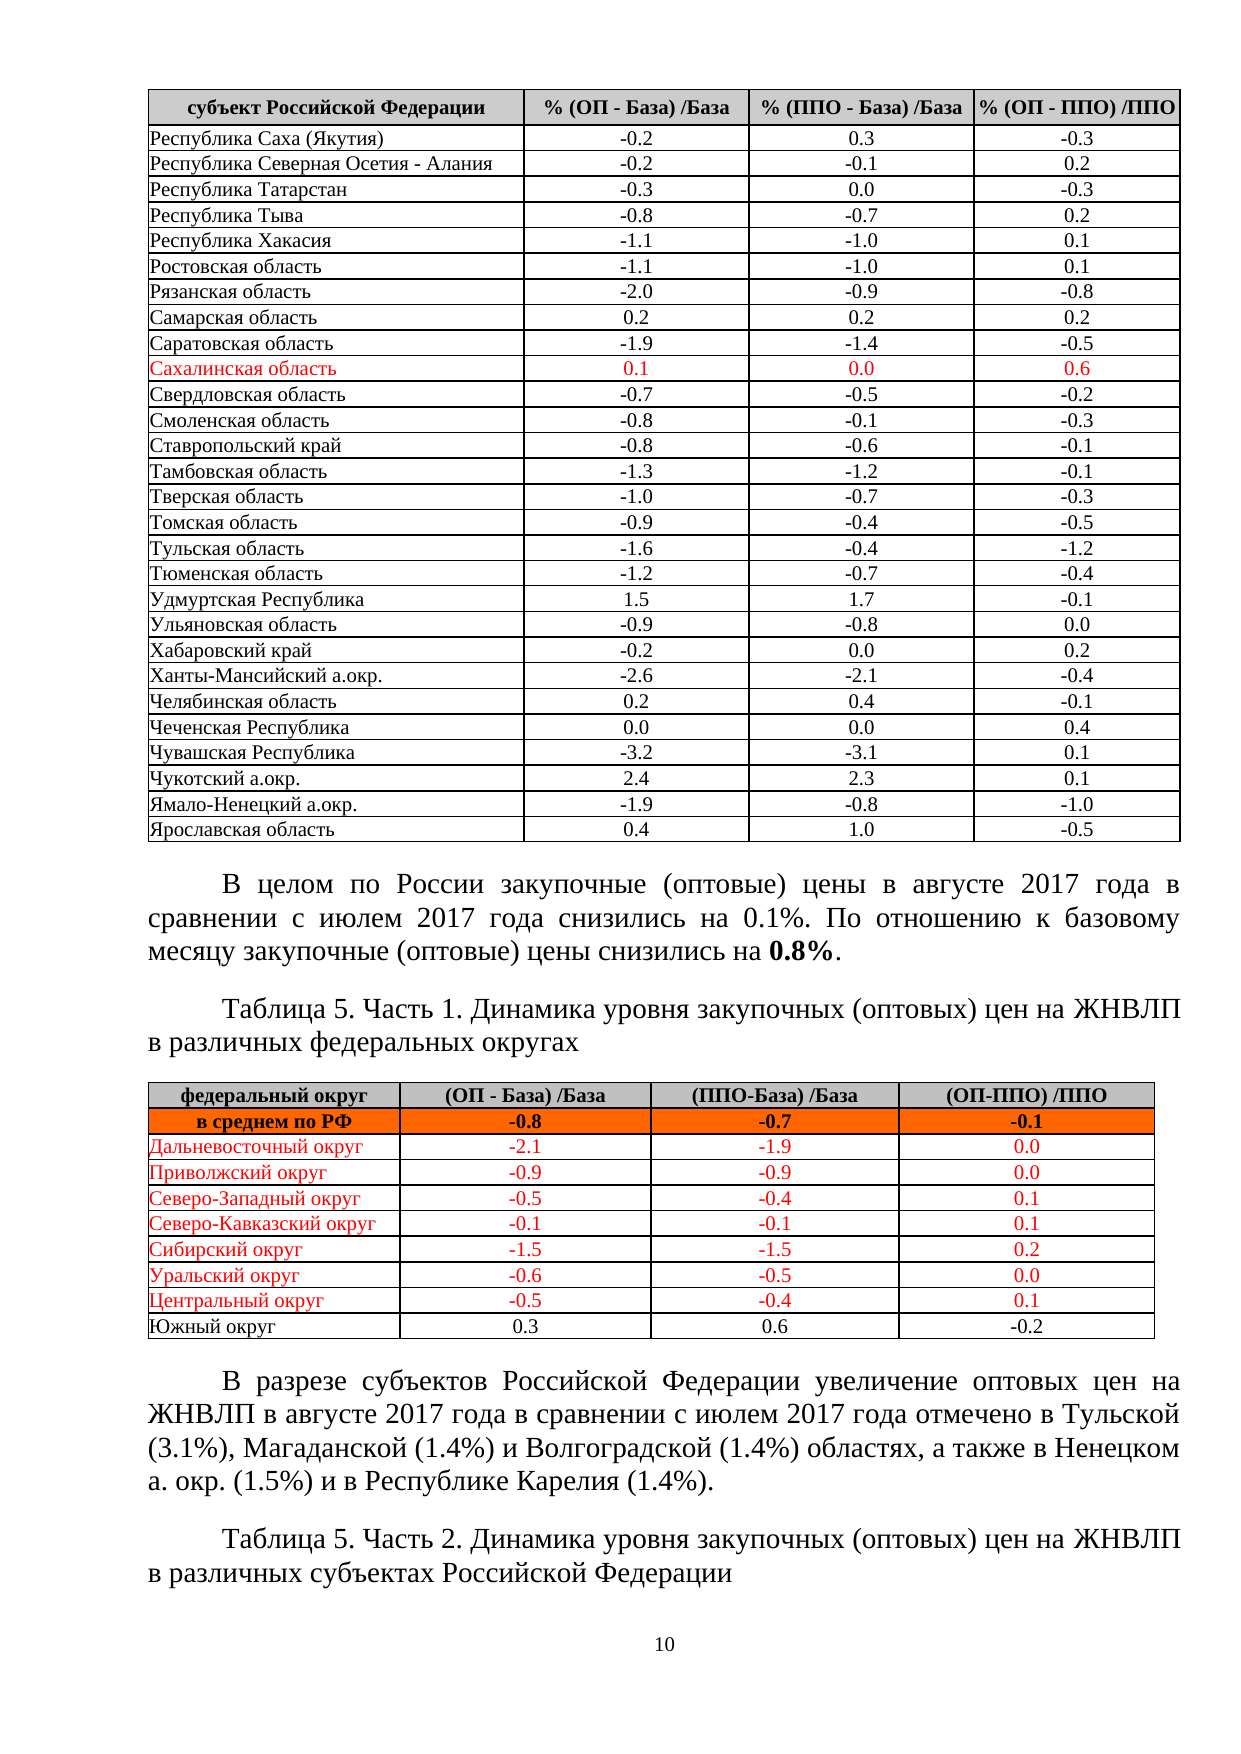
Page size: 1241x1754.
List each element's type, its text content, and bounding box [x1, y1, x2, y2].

table_cell Тульская область [149, 536, 523, 560]
table_cell Томская область [149, 510, 523, 534]
table_cell -2.6 [525, 663, 748, 687]
table_cell -0.3 [975, 177, 1179, 201]
table_cell -3.1 [750, 740, 973, 764]
table_cell -0.9 [525, 612, 748, 636]
table_cell 0.2 [975, 151, 1179, 175]
table_cell 0.4 [975, 715, 1179, 739]
table_cell Сибирский округ [149, 1237, 399, 1261]
table_cell -1.6 [525, 536, 748, 560]
table_cell Ставропольский край [149, 433, 523, 457]
table_cell -1.2 [975, 536, 1179, 560]
table_cell -3.2 [525, 740, 748, 764]
table_cell 0.2 [975, 305, 1179, 329]
table_cell -0.2 [900, 1314, 1154, 1338]
table_cell -1.9 [525, 331, 748, 355]
table_cell -1.2 [750, 459, 973, 483]
table_cell -0.5 [652, 1263, 898, 1287]
table_cell 0.0 [900, 1135, 1154, 1158]
table_cell 0.2 [975, 203, 1179, 227]
table_cell 0.1 [900, 1186, 1154, 1210]
table_cell -0.1 [975, 586, 1179, 611]
table_cell Республика Хакасия [149, 228, 523, 252]
table_cell -0.9 [401, 1160, 650, 1184]
table_cell Центральный округ [149, 1288, 399, 1312]
table_cell Тюменская область [149, 561, 523, 585]
table_cell 2.4 [525, 766, 748, 790]
table_cell -0.2 [525, 151, 748, 175]
table_cell -0.9 [652, 1160, 898, 1184]
table_cell -1.9 [652, 1135, 898, 1158]
table_cell Тверская область [149, 485, 523, 508]
table_cell Чукотский а.окр. [149, 766, 523, 790]
table_cell 0.0 [750, 715, 973, 739]
table_cell -1.0 [975, 792, 1179, 816]
table_cell -1.4 [750, 331, 973, 355]
table_cell -2.1 [401, 1135, 650, 1158]
table_cell 0.2 [525, 305, 748, 329]
table_cell 0.1 [900, 1288, 1154, 1312]
table_cell Ямало-Ненецкий а.окр. [149, 792, 523, 816]
table_cell Тамбовская область [149, 459, 523, 483]
table_cell Рязанская область [149, 280, 523, 303]
table_cell 0.0 [750, 356, 973, 380]
table_cell -1.5 [652, 1237, 898, 1261]
table_cell 0.0 [900, 1160, 1154, 1184]
table_cell 0.0 [525, 715, 748, 739]
table_cell -0.1 [975, 433, 1179, 457]
table_cell Республика Северная Осетия - Алания [149, 151, 523, 175]
table_cell -0.5 [750, 382, 973, 406]
table_cell Республика Саха (Якутия) [149, 126, 523, 150]
table_cell 0.2 [750, 305, 973, 329]
table_cell -0.5 [401, 1186, 650, 1210]
table_cell -1.0 [750, 254, 973, 278]
table_header (ОП - База) /База [401, 1083, 650, 1107]
table_cell 2.3 [750, 766, 973, 790]
table_cell -0.9 [750, 280, 973, 303]
table_cell Северо-Западный округ [149, 1186, 399, 1210]
table_cell -0.7 [525, 382, 748, 406]
table_cell -0.4 [652, 1186, 898, 1210]
table_header % (ППО - База) /База [750, 90, 973, 124]
table_cell -0.1 [652, 1211, 898, 1235]
table_cell 0.6 [652, 1314, 898, 1338]
table_cell Хабаровский край [149, 638, 523, 662]
table_cell -1.0 [525, 485, 748, 508]
table_cell -0.7 [750, 203, 973, 227]
table_cell -0.8 [525, 408, 748, 432]
table_cell -0.3 [525, 177, 748, 201]
table_cell -0.2 [525, 126, 748, 150]
table_cell -1.9 [525, 792, 748, 816]
table_cell в среднем по РФ [149, 1109, 399, 1133]
table_header (ОП-ППО) /ППО [900, 1083, 1154, 1107]
table_cell 0.1 [525, 356, 748, 380]
table_cell Дальневосточный округ [149, 1135, 399, 1158]
table_cell 0.0 [750, 177, 973, 201]
table_cell 0.3 [750, 126, 973, 150]
table_cell -0.6 [750, 433, 973, 457]
table_cell -0.2 [975, 382, 1179, 406]
table_cell 0.3 [401, 1314, 650, 1338]
table_cell -0.1 [750, 151, 973, 175]
table_cell -1.2 [525, 561, 748, 585]
table_header субъект Российской Федерации [149, 90, 523, 124]
table_cell -1.1 [525, 228, 748, 252]
table_cell -0.3 [975, 485, 1179, 508]
table_cell -2.1 [750, 663, 973, 687]
table_cell 0.1 [975, 740, 1179, 764]
table_cell -0.5 [975, 817, 1179, 841]
table_cell Смоленская область [149, 408, 523, 432]
table_cell -0.4 [975, 663, 1179, 687]
table_header % (ОП - ППО) /ППО [975, 90, 1179, 124]
table_cell -0.5 [975, 331, 1179, 355]
table_cell 0.4 [750, 689, 973, 713]
table_cell -0.5 [401, 1288, 650, 1312]
table_cell Сахалинская область [149, 356, 523, 380]
table_cell 0.2 [900, 1237, 1154, 1261]
table_cell -0.1 [750, 408, 973, 432]
table_cell -0.1 [975, 459, 1179, 483]
table_cell Северо-Кавказский округ [149, 1211, 399, 1235]
text В целом по России закупочные (оптовые) цены в августе 2017 года в сравнении с июлем 2017 года снизились на 0.1%. По отношению к базовому месяцу закупочные (оптовые) цены снизились на 0.8%. [148, 866, 1181, 967]
table_cell -0.8 [975, 280, 1179, 303]
table_header (ППО-База) /База [652, 1083, 898, 1107]
table_cell -1.1 [525, 254, 748, 278]
table_cell 0.2 [975, 638, 1179, 662]
table_cell Свердловская область [149, 382, 523, 406]
table_cell Саратовская область [149, 331, 523, 355]
table_cell -0.4 [750, 536, 973, 560]
table_cell -0.8 [750, 792, 973, 816]
table_cell -0.7 [750, 485, 973, 508]
table_cell -0.9 [525, 510, 748, 534]
table_cell -0.8 [750, 612, 973, 636]
table_cell -0.8 [525, 203, 748, 227]
table_cell -0.5 [975, 510, 1179, 534]
table_header федеральный округ [149, 1083, 399, 1107]
table_cell 0.2 [525, 689, 748, 713]
table_cell -0.1 [900, 1109, 1154, 1133]
table_cell Челябинская область [149, 689, 523, 713]
table_cell Чувашская Республика [149, 740, 523, 764]
text Таблица 5. Часть 1. Динамика уровня закупочных (оптовых) цен на ЖНВЛП в различных федеральных округах [148, 991, 1181, 1058]
text Таблица 5. Часть 2. Динамика уровня закупочных (оптовых) цен на ЖНВЛП в различных субъектах Российской Федерации [148, 1521, 1181, 1588]
table_cell -0.3 [975, 126, 1179, 150]
text В разрезе субъектов Российской Федерации увеличение оптовых цен на ЖНВЛП в августе 2017 года в сравнении с июлем 2017 года отмечено в Тульской (3.1%), Магаданской (1.4%) и Волгоградской (1.4%) областях, а также в Ненецком а. окр. (1.5%) и в Республике Карелия (1.4%). [148, 1363, 1181, 1497]
table_cell 0.1 [975, 254, 1179, 278]
table_cell Уральский округ [149, 1263, 399, 1287]
table_cell Удмуртская Республика [149, 586, 523, 611]
table_cell Приволжский округ [149, 1160, 399, 1184]
table_cell -0.4 [652, 1288, 898, 1312]
table_cell 0.0 [900, 1263, 1154, 1287]
table_cell Южный округ [149, 1314, 399, 1338]
table_cell Самарская область [149, 305, 523, 329]
table_cell Чеченская Республика [149, 715, 523, 739]
table_cell -1.0 [750, 228, 973, 252]
table_cell -0.6 [401, 1263, 650, 1287]
table_cell -0.4 [750, 510, 973, 534]
table_cell 1.7 [750, 586, 973, 611]
table_cell -0.1 [975, 689, 1179, 713]
table_cell Ханты-Мансийский а.окр. [149, 663, 523, 687]
table_cell -0.1 [401, 1211, 650, 1235]
table_cell Республика Татарстан [149, 177, 523, 201]
table_cell 1.5 [525, 586, 748, 611]
table_cell 0.0 [750, 638, 973, 662]
table_cell Ростовская область [149, 254, 523, 278]
table_cell 0.4 [525, 817, 748, 841]
table_cell -2.0 [525, 280, 748, 303]
table_cell -1.5 [401, 1237, 650, 1261]
table_cell -0.8 [525, 433, 748, 457]
table_cell -1.3 [525, 459, 748, 483]
table_cell -0.7 [750, 561, 973, 585]
table_cell 0.6 [975, 356, 1179, 380]
table_cell Ярославская область [149, 817, 523, 841]
table_cell -0.7 [652, 1109, 898, 1133]
table_cell 0.1 [900, 1211, 1154, 1235]
table_cell Республика Тыва [149, 203, 523, 227]
table_cell 1.0 [750, 817, 973, 841]
table_cell -0.3 [975, 408, 1179, 432]
table_cell 0.1 [975, 228, 1179, 252]
table_cell -0.2 [525, 638, 748, 662]
table_cell Ульяновская область [149, 612, 523, 636]
table_cell 0.0 [975, 612, 1179, 636]
table_header % (ОП - База) /База [525, 90, 748, 124]
table_cell -0.4 [975, 561, 1179, 585]
table_cell 0.1 [975, 766, 1179, 790]
table_cell -0.8 [401, 1109, 650, 1133]
